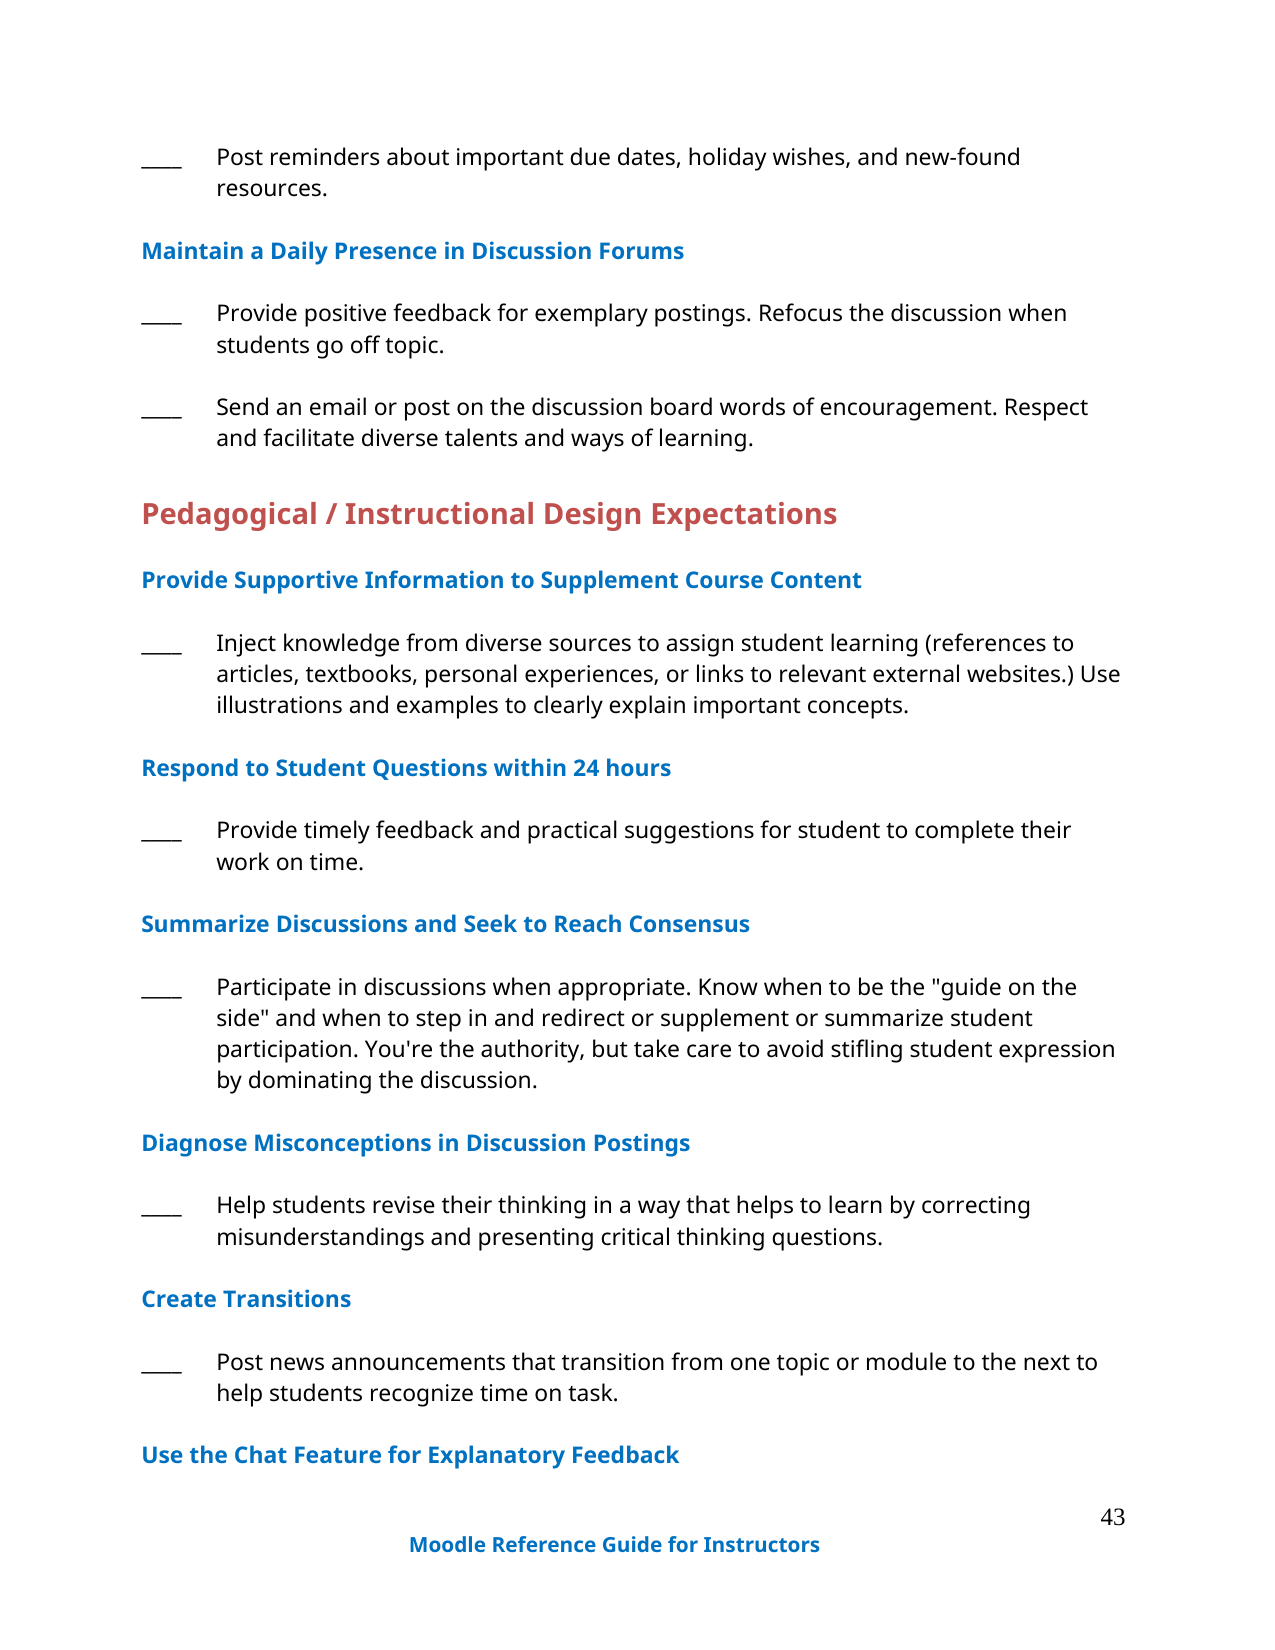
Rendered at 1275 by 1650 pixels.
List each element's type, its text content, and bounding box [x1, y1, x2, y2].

text Use Announcements to Keep Class Current [141, 141, 1125, 172]
text ____ Inject knowledge from diverse sources to assign student learning (references to articles, textbooks, personal experiences, or links to relevant external websites.) Use illustrations and examples to clearly explain important concepts. [141, 689, 1125, 783]
text Maintain a Daily Presence in Discussion Forums [141, 297, 1125, 329]
text Pedagogical / Instructional Design Expectations [141, 556, 1125, 596]
text ____ Send an email or post on the discussion board words of encouragement. Respect and facilitate diverse talents and ways of learning. [141, 454, 1125, 516]
text ____ Provide timely feedback and practical suggestions for student to complete their work on time. [141, 877, 1125, 939]
text ____ Post reminders about important due dates, holiday wishes, and new-found resources. [141, 204, 1125, 266]
text Diagnose Misconceptions in Discussion Postings [141, 1189, 1125, 1221]
text ____ Post news announcements that transition from one topic or module to the next to help students recognize time on task. [141, 1408, 1125, 1471]
text ____ Participate in discussions when appropriate. Know when to be the "guide on the side" and when to step in and redirect or supplement or summarize student participation. You're the authority, but take care to avoid stifling student expression by dominating the discussion. [141, 1033, 1125, 1158]
text ____ Help students revise their thinking in a way that helps to learn by correcting misunderstandings and presenting critical thinking questions. [141, 1252, 1125, 1314]
text Create Transitions [141, 1346, 1125, 1377]
text ____ Provide positive feedback for exemplary postings. Refocus the discussion when students go off topic. [141, 360, 1125, 422]
text Summarize Discussions and Seek to Reach Consensus [141, 971, 1125, 1002]
text Respond to Student Questions within 24 hours [141, 814, 1125, 846]
text Provide Supportive Information to Supplement Course Content [141, 627, 1125, 658]
